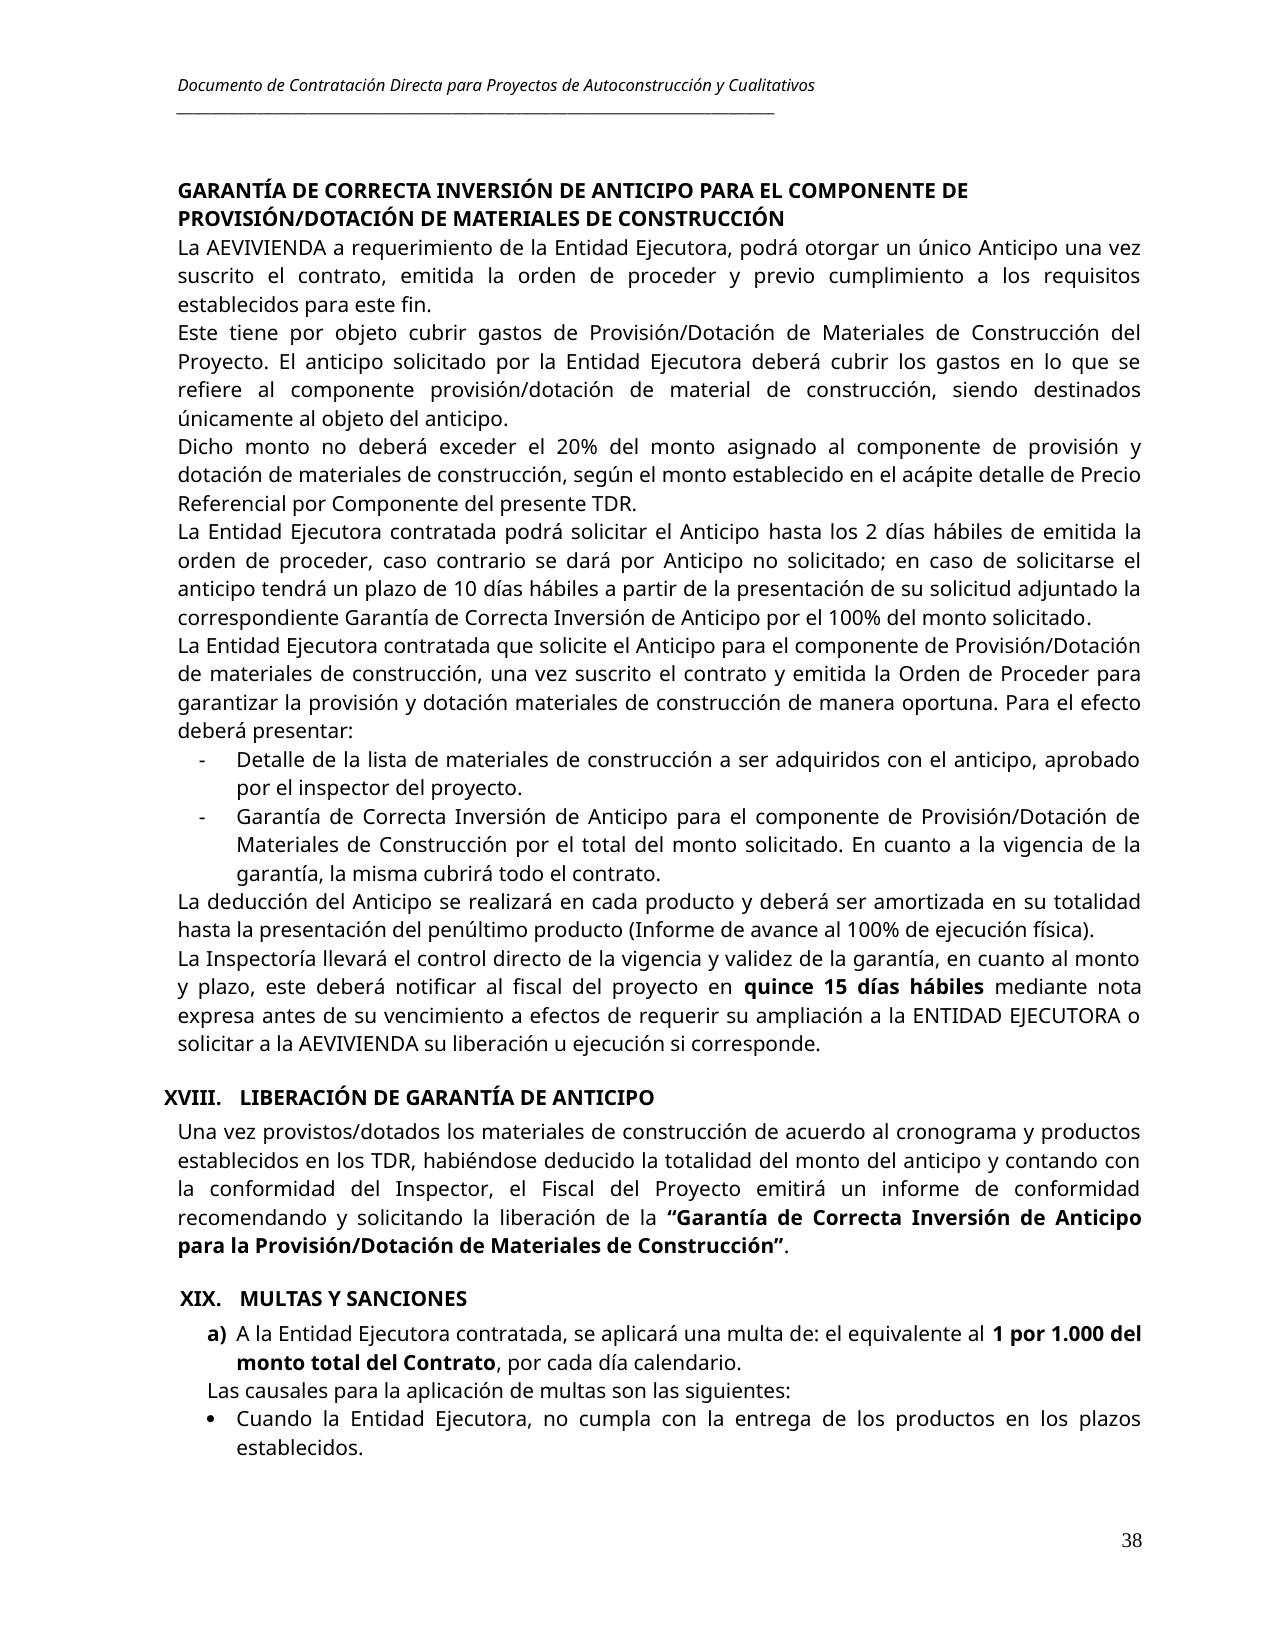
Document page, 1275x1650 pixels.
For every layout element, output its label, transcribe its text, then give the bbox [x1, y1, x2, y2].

list A la Entidad Ejecutora contratada, se aplicará una multa de: el equivalente al 1 por 1.000 del monto total del Contrato, por cada día calendario. [207, 1319, 1142, 1376]
text Una vez provistos/dotados los materiales de construcción de acuerdo al cronograma y productos establecidos en los TDR, habiéndose deducido la totalidad del monto del anticipo y contando con la conformidad del Inspector, el Fiscal del Proyecto emitirá un informe de conformidad recomendando y solicitando la liberación de la “Garantía de Correcta Inversión de Anticipo para la Provisión/Dotación de Materiales de Construcción”. [177, 1117, 1142, 1259]
list Detalle de la lista de materiales de construcción a ser adquiridos con el anticipo, aprobado por el inspector del proyecto. [199, 745, 1142, 802]
list Cuando la Entidad Ejecutora, no cumpla con la entrega de los productos en los plazos establecidos. [207, 1404, 1142, 1461]
list Garantía de Correcta Inversión de Anticipo para el componente de Provisión/Dotación de Materiales de Construcción por el total del monto solicitado. En cuanto a la vigencia de la garantía, la misma cubrirá todo el contrato. [199, 802, 1142, 887]
list MULTAS Y SANCIONES [222, 1284, 1142, 1313]
text La Inspectoría llevará el control directo de la vigencia y validez de la garantía, en cuanto al monto y plazo, este deberá notificar al fiscal del proyecto en quince 15 días hábiles mediante nota expresa antes de su vencimiento a efectos de requerir su ampliación a la ENTIDAD EJECUTORA o solicitar a la AEVIVIENDA su liberación u ejecución si corresponde. [177, 944, 1142, 1058]
text La Entidad Ejecutora contratada que solicite el Anticipo para el componente de Provisión/Dotación de materiales de construcción, una vez suscrito el contrato y emitida la Orden de Proceder para garantizar la provisión y dotación materiales de construcción de manera oportuna. Para el efecto deberá presentar: [177, 631, 1142, 745]
text Dicho monto no deberá exceder el 20% del monto asignado al componente de provisión y dotación de materiales de construcción, según el monto establecido en el acápite detalle de Precio Referencial por Componente del presente TDR. [177, 432, 1142, 517]
text La AEVIVIENDA a requerimiento de la Entidad Ejecutora, podrá otorgar un único Anticipo una vez suscrito el contrato, emitida la orden de proceder y previo cumplimiento a los requisitos establecidos para este fin. [177, 233, 1142, 318]
text Las causales para la aplicación de multas son las siguientes: [207, 1376, 1142, 1404]
text GARANTÍA DE CORRECTA INVERSIÓN DE ANTICIPO PARA EL COMPONENTE DE PROVISIÓN/DOTACIÓN DE MATERIALES DE CONSTRUCCIÓN [177, 176, 1142, 233]
text Este tiene por objeto cubrir gastos de Provisión/Dotación de Materiales de Construcción del Proyecto. El anticipo solicitado por la Entidad Ejecutora deberá cubrir los gastos en lo que se refiere al componente provisión/dotación de material de construcción, siendo destinados únicamente al objeto del anticipo. [177, 318, 1142, 432]
text La deducción del Anticipo se realizará en cada producto y deberá ser amortizada en su totalidad hasta la presentación del penúltimo producto (Informe de avance al 100% de ejecución física). [177, 887, 1142, 944]
list LIBERACIÓN DE GARANTÍA DE ANTICIPO [222, 1083, 1142, 1111]
text La Entidad Ejecutora contratada podrá solicitar el Anticipo hasta los 2 días hábiles de emitida la orden de proceder, caso contrario se dará por Anticipo no solicitado; en caso de solicitarse el anticipo tendrá un plazo de 10 días hábiles a partir de la presentación de su solicitud adjuntado la correspondiente Garantía de Correcta Inversión de Anticipo por el 100% del monto solicitado. [177, 517, 1142, 631]
